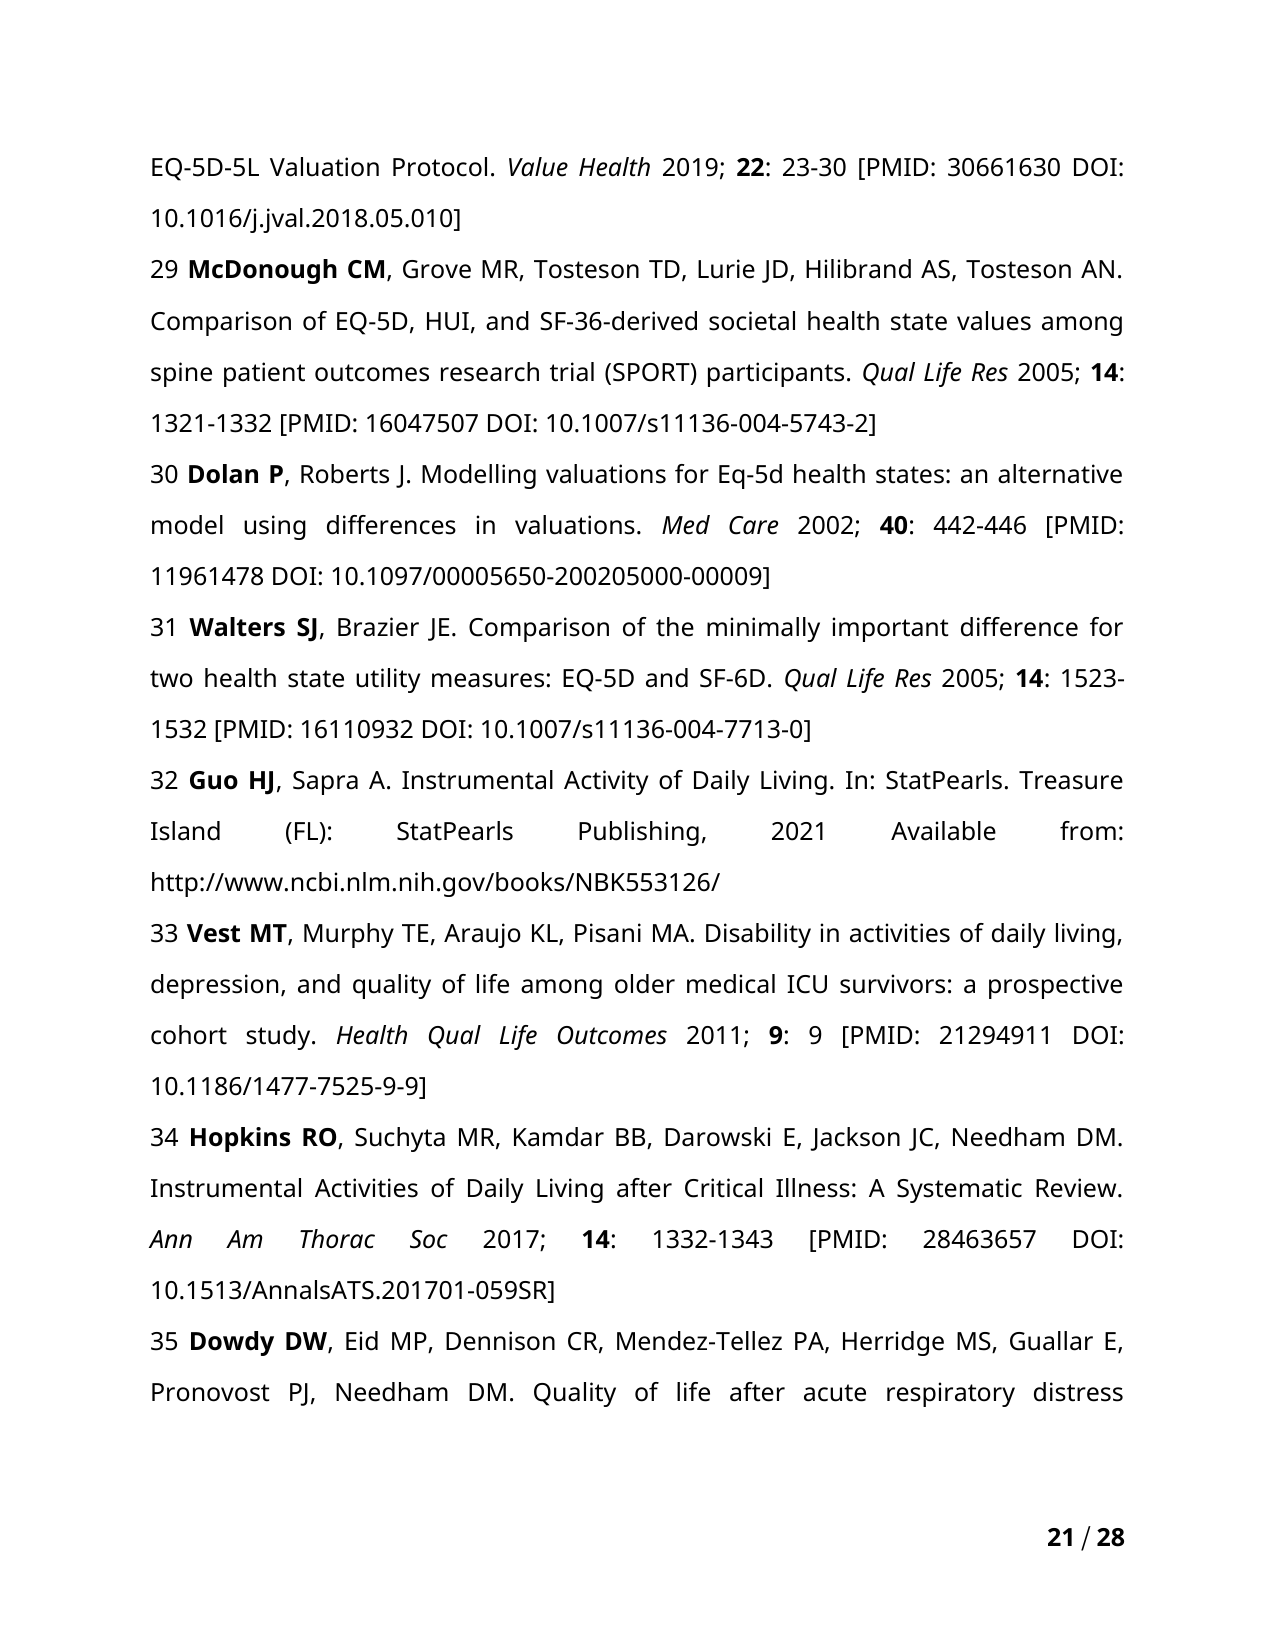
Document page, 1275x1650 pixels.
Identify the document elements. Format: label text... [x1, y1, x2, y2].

text 32 Guo HJ, Sapra A. Instrumental Activity of Daily Living. In: StatPearls. Treasure Island (FL): StatPearls Publishing, 2021 Available from: http://www.ncbi.nlm.nih.gov/books/NBK553126/ [150, 762, 1125, 899]
text 29 McDonough CM, Grove MR, Tosteson TD, Lurie JD, Hilibrand AS, Tosteson AN. Comparison of EQ-5D, HUI, and SF-36-derived societal health state values among spine patient outcomes research trial (SPORT) participants. Qual Life Res 2005; 14: 1321-1332 [PMID: 16047507 DOI: 10.1007/s11136-004-5743-2] [150, 252, 1125, 439]
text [150, 150, 1125, 235]
text 33 Vest MT, Murphy TE, Araujo KL, Pisani MA. Disability in activities of daily living, depression, and quality of life among older medical ICU survivors: a prospective cohort study. Health Qual Life Outcomes 2011; 9: 9 [PMID: 21294911 DOI: 10.1186/1477-7525-9-9] [150, 916, 1125, 1103]
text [150, 1324, 1125, 1409]
text 34 Hopkins RO, Suchyta MR, Kamdar BB, Darowski E, Jackson JC, Needham DM. Instrumental Activities of Daily Living after Critical Illness: A Systematic Review. Ann Am Thorac Soc 2017; 14: 1332-1343 [PMID: 28463657 DOI: 10.1513/AnnalsATS.201701-059SR] [150, 1120, 1125, 1307]
text 30 Dolan P, Roberts J. Modelling valuations for Eq-5d health states: an alternative model using differences in valuations. Med Care 2002; 40: 442-446 [PMID: 11961478 DOI: 10.1097/00005650-200205000-00009] [150, 456, 1125, 592]
text 31 Walters SJ, Brazier JE. Comparison of the minimally important difference for two health state utility measures: EQ-5D and SF-6D. Qual Life Res 2005; 14: 1523-1532 [PMID: 16110932 DOI: 10.1007/s11136-004-7713-0] [150, 609, 1125, 746]
